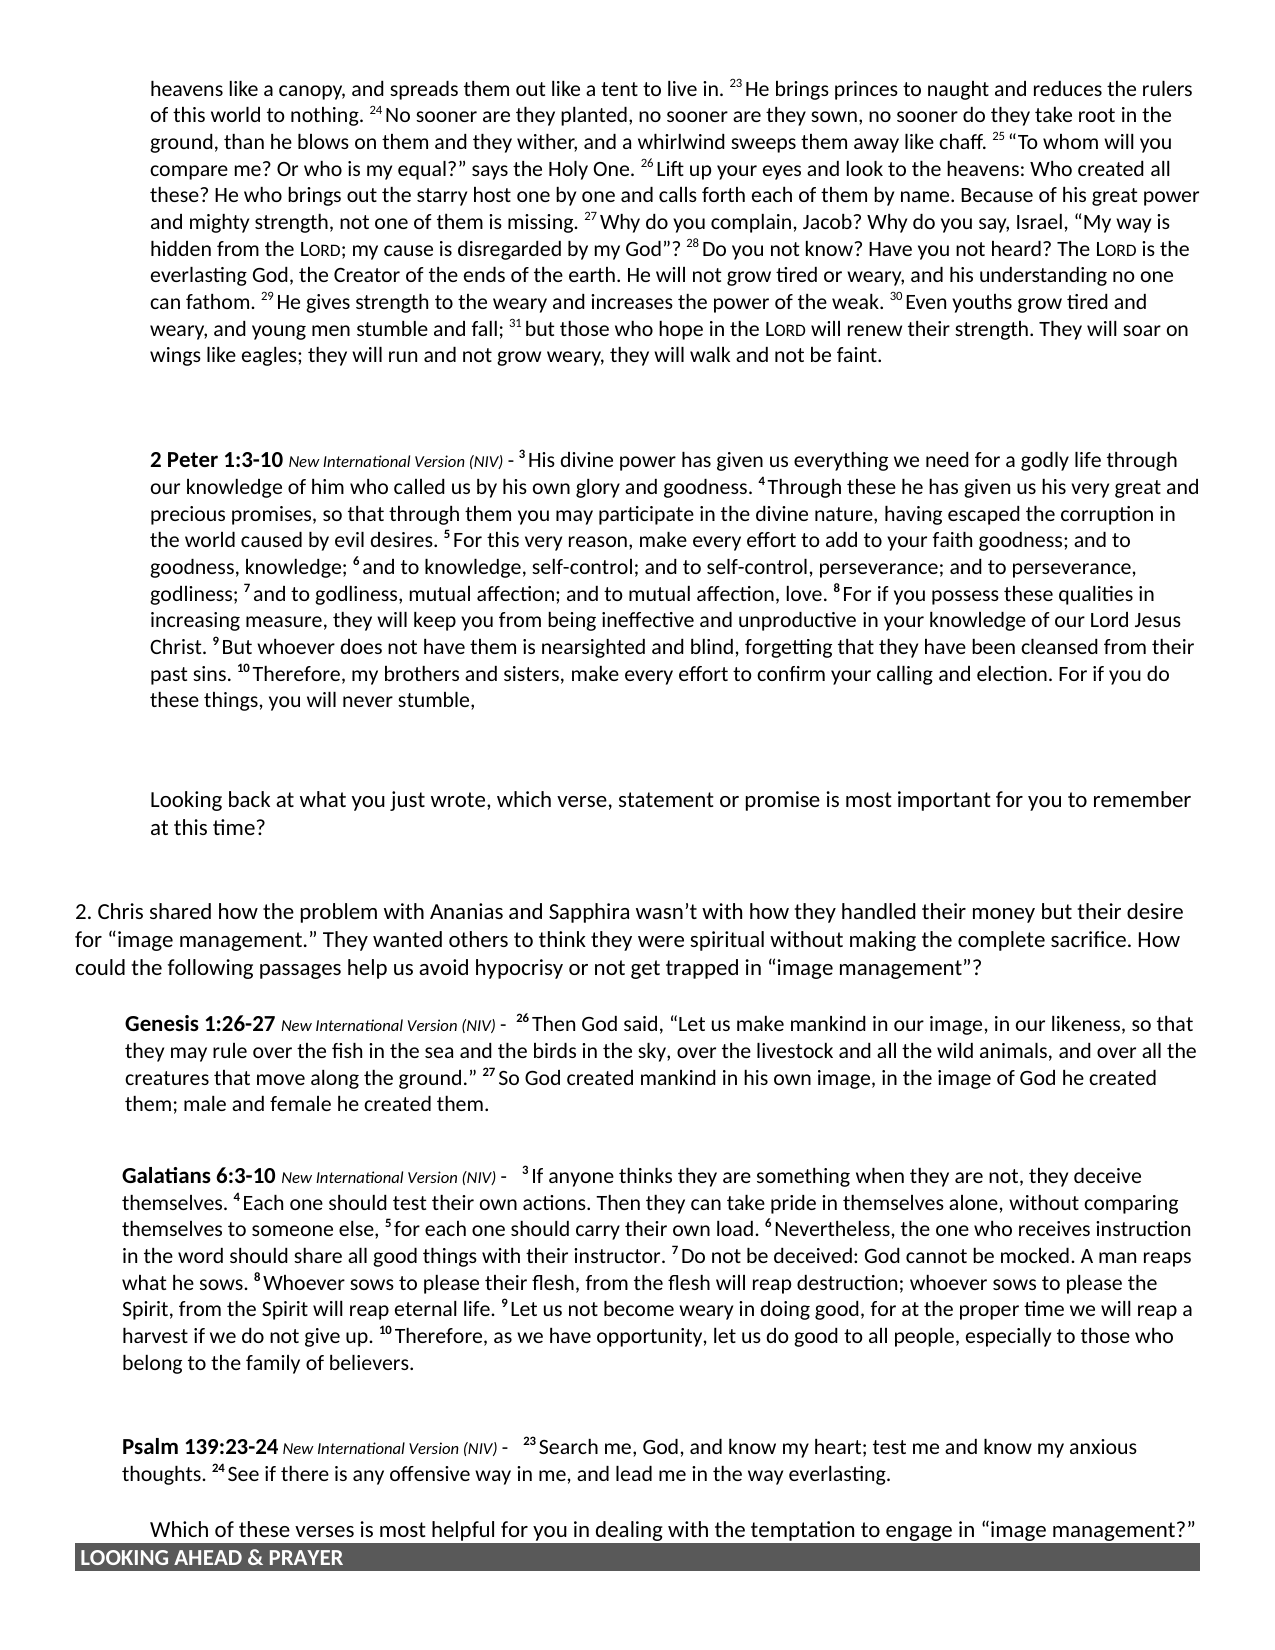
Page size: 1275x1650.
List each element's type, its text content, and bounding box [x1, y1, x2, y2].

text Which of these verses is most helpful for you in dealing with the temptation to engage in “image management?” [150, 1515, 1200, 1543]
text 2 Peter 1:3-10 New International Version (NIV) - 3 His divine power has given us everything we need for a godly life through our knowledge of him who called us by his own glory and goodness. 4 Through these he has given us his very great and precious promises, so that through them you may participate in the divine nature, having escaped the corruption in the world caused by evil desires. 5 For this very reason, make every effort to add to your faith goodness; and to goodness, knowledge; 6 and to knowledge, self-control; and to self-control, perseverance; and to perseverance, godliness; 7 and to godliness, mutual affection; and to mutual affection, love. 8 For if you possess these qualities in increasing measure, they will keep you from being ineffective and unproductive in your knowledge of our Lord Jesus Christ. 9 But whoever does not have them is nearsighted and blind, forgetting that they have been cleansed from their past sins. 10 Therefore, my brothers and sisters, make every effort to confirm your calling and election. For if you do these things, you will never stumble, [150, 445, 1200, 713]
text Looking back at what you just wrote, which verse, statement or promise is most important for you to remember at this time? [150, 785, 1200, 841]
text Genesis 1:26-27 New International Version (NIV) - 26 Then God said, “Let us make mankind in our image, in our likeness, so that they may rule over the fish in the sea and the birds in the sky, over the livestock and all the wild animals, and over all the creatures that move along the ground.” 27 So God created mankind in his own image, in the image of God he created them; male and female he created them. [125, 1009, 1200, 1117]
text 2. Chris shared how the problem with Ananias and Sapphira wasn’t with how they handled their money but their desire for “image management.” They wanted others to think they were spiritual without making the complete sacrifice. How could the following passages help us avoid hypocrisy or not get trapped in “image management”? [75, 897, 1200, 981]
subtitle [150, 75, 1200, 368]
text Galatians 6:3-10 New International Version (NIV) - 3 If anyone thinks they are something when they are not, they deceive themselves. 4 Each one should test their own actions. Then they can take pride in themselves alone, without comparing themselves to someone else, 5 for each one should carry their own load. 6 Nevertheless, the one who receives instruction in the word should share all good things with their instructor. 7 Do not be deceived: God cannot be mocked. A man reaps what he sows. 8 Whoever sows to please their flesh, from the flesh will reap destruction; whoever sows to please the Spirit, from the Spirit will reap eternal life. 9 Let us not become weary in doing good, for at the proper time we will reap a harvest if we do not give up. 10 Therefore, as we have opportunity, let us do good to all people, especially to those who belong to the family of believers. [122, 1161, 1200, 1375]
text looking ahead & Prayer [75, 1543, 1200, 1571]
text Psalm 139:23-24 New International Version (NIV) - 23 Search me, God, and know my heart; test me and know my anxious thoughts. 24 See if there is any offensive way in me, and lead me in the way everlasting. [122, 1432, 1200, 1487]
